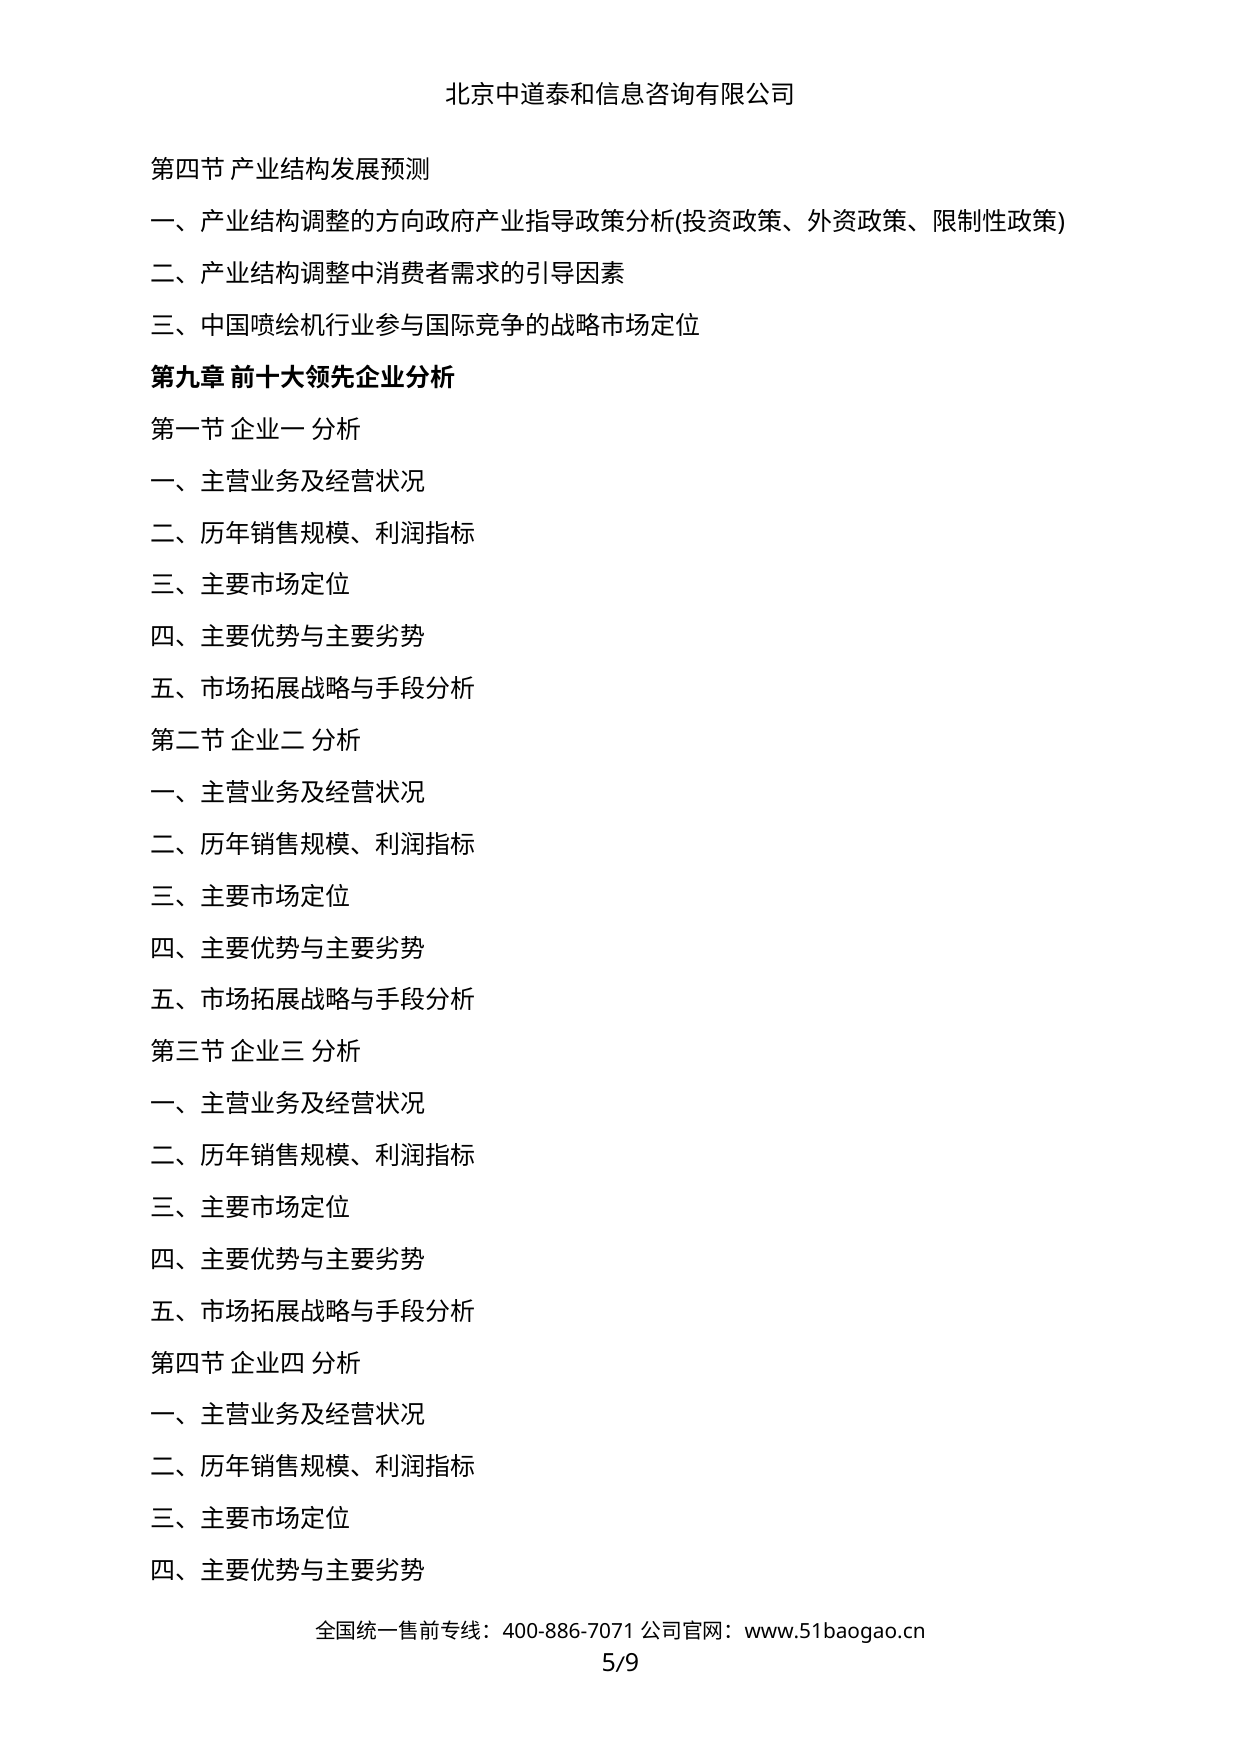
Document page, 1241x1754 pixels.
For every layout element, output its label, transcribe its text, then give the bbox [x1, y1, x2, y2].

text 一、主营业务及经营状况 [150, 1084, 1090, 1120]
text 四、主要优势与主要劣势 [150, 1551, 1090, 1587]
text 五、市场拓展战略与手段分析 [150, 1291, 1090, 1327]
text 第九章 前十大领先企业分析 [150, 357, 1090, 394]
text 二、历年销售规模、利润指标 [150, 1136, 1090, 1172]
text 一、主营业务及经营状况 [150, 772, 1090, 809]
text 一、主营业务及经营状况 [150, 461, 1090, 497]
text 四、主要优势与主要劣势 [150, 1239, 1090, 1276]
text 三、中国喷绘机行业参与国际竞争的战略市场定位 [150, 306, 1090, 342]
text 第四节 企业四 分析 [150, 1343, 1090, 1379]
text 一、产业结构调整的方向政府产业指导政策分析(投资政策、外资政策、限制性政策) [150, 202, 1090, 238]
text 二、历年销售规模、利润指标 [150, 513, 1090, 549]
text 三、主要市场定位 [150, 565, 1090, 601]
text 二、历年销售规模、利润指标 [150, 1447, 1090, 1483]
text 二、历年销售规模、利润指标 [150, 824, 1090, 861]
text 三、主要市场定位 [150, 1187, 1090, 1224]
text 四、主要优势与主要劣势 [150, 928, 1090, 964]
text 五、市场拓展战略与手段分析 [150, 669, 1090, 705]
text 三、主要市场定位 [150, 876, 1090, 912]
text 五、市场拓展战略与手段分析 [150, 980, 1090, 1016]
text 一、主营业务及经营状况 [150, 1395, 1090, 1431]
text 三、主要市场定位 [150, 1499, 1090, 1535]
text 第一节 企业一 分析 [150, 409, 1090, 446]
text 第四节 产业结构发展预测 [150, 150, 1090, 186]
text 第二节 企业二 分析 [150, 721, 1090, 757]
text 二、产业结构调整中消费者需求的引导因素 [150, 254, 1090, 290]
text 第三节 企业三 分析 [150, 1032, 1090, 1068]
text 四、主要优势与主要劣势 [150, 617, 1090, 653]
